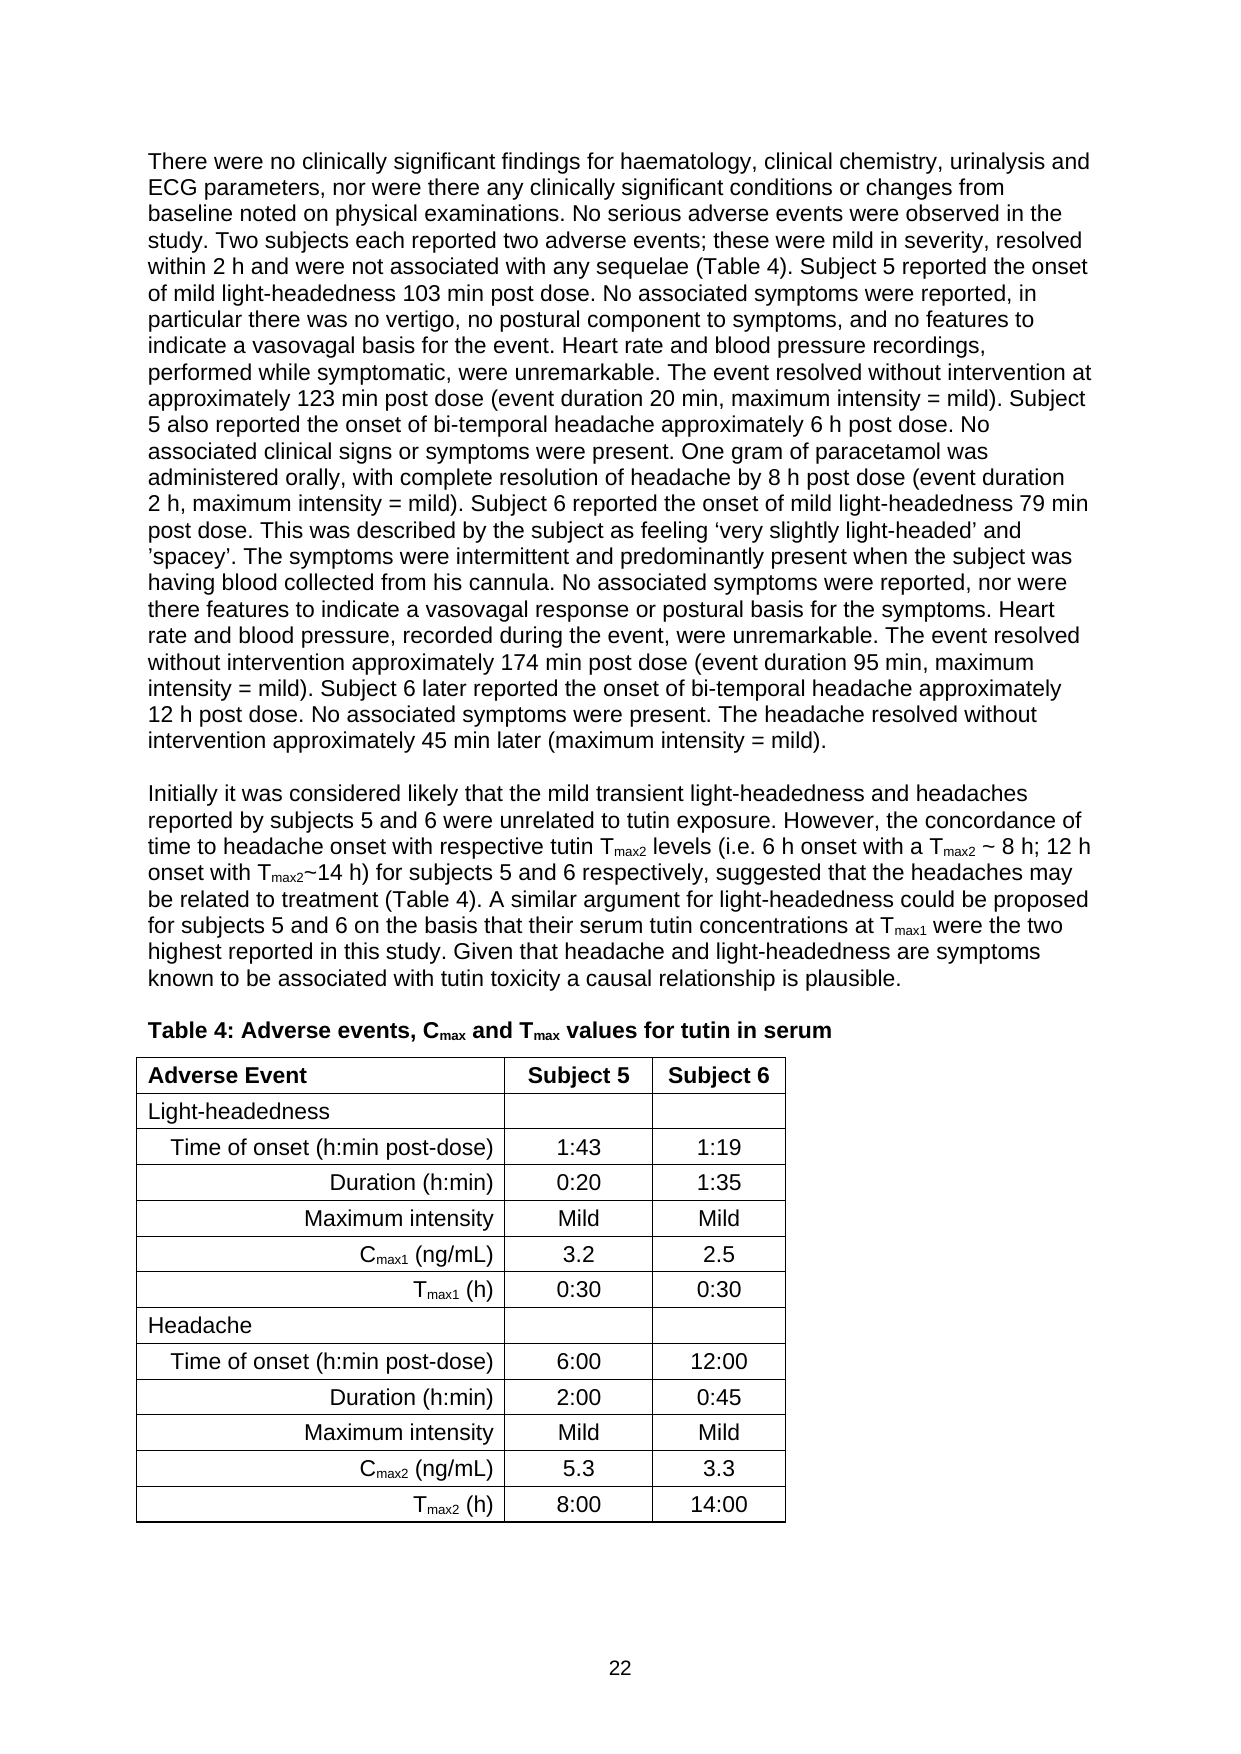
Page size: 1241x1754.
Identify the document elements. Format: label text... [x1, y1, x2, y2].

table_cell Time of onset (h:min post-dose) [137, 1129, 504, 1164]
table_cell 1:35 [653, 1165, 785, 1200]
table_cell Light-headedness [137, 1094, 504, 1128]
table_cell 0:30 [505, 1272, 652, 1307]
text Initially it was considered likely that the mild transient light-headedness and headaches reported by subjects 5 and 6 were unrelated to tutin exposure. However, the concordance of time to headache onset with respective tutin Tmax2 levels (i.e. 6 h onset with a Tmax2 ~ 8 h; 12 h onset with Tmax2~14 h) for subjects 5 and 6 respectively, suggested that the headaches may be related to treatment (Table 4). A similar argument for light-headedness could be proposed for subjects 5 and 6 on the basis that their serum tutin concentrations at Tmax1 were the two highest reported in this study. Given that headache and light-headedness are symptoms known to be associated with tutin toxicity a causal relationship is plausible. [148, 780, 1092, 991]
table_cell [505, 1094, 652, 1128]
table_cell 6:00 [505, 1344, 652, 1378]
table_cell 14:00 [653, 1487, 785, 1521]
table_cell [653, 1308, 785, 1343]
table_cell Time of onset (h:min post-dose) [137, 1344, 504, 1378]
table_cell Maximum intensity [137, 1415, 504, 1450]
table_cell 3.3 [653, 1451, 785, 1486]
table_cell Duration (h:min) [137, 1165, 504, 1200]
text There were no clinically significant findings for haematology, clinical chemistry, urinalysis and ECG parameters, nor were there any clinically significant conditions or changes from baseline noted on physical examinations. No serious adverse events were observed in the study. Two subjects each reported two adverse events; these were mild in severity, resolved within 2 h and were not associated with any sequelae (Table 4). Subject 5 reported the onset of mild light-headedness 103 min post dose. No associated symptoms were reported, in particular there was no vertigo, no postural component to symptoms, and no features to indicate a vasovagal basis for the event. Heart rate and blood pressure recordings, performed while symptomatic, were unremarkable. The event resolved without intervention at approximately 123 min post dose (event duration 20 min, maximum intensity = mild). Subject 5 also reported the onset of bi-temporal headache approximately 6 h post dose. No associated clinical signs or symptoms were present. One gram of paracetamol was administered orally, with complete resolution of headache by 8 h post dose (event duration 2 h, maximum intensity = mild). Subject 6 reported the onset of mild light-headedness 79 min post dose. This was described by the subject as feeling ‘very slightly light-headed’ and ’spacey’. The symptoms were intermittent and predominantly present when the subject was having blood collected from his cannula. No associated symptoms were reported, nor were there features to indicate a vasovagal response or postural basis for the symptoms. Heart rate and blood pressure, recorded during the event, were unremarkable. The event resolved without intervention approximately 174 min post dose (event duration 95 min, maximum intensity = mild). Subject 6 later reported the onset of bi-temporal headache approximately 12 h post dose. No associated symptoms were present. The headache resolved without intervention approximately 45 min later (maximum intensity = mild). [148, 148, 1092, 754]
table_cell [653, 1094, 785, 1128]
table_cell 12:00 [653, 1344, 785, 1378]
table_cell 8:00 [505, 1487, 652, 1521]
table_cell [505, 1308, 652, 1343]
table_cell 2:00 [505, 1380, 652, 1414]
table_cell Cmax1 (ng/mL) [137, 1237, 504, 1271]
table_cell 0:30 [653, 1272, 785, 1307]
table_cell 3.2 [505, 1237, 652, 1271]
table_cell Mild [653, 1415, 785, 1450]
table_cell Headache [137, 1308, 504, 1343]
table_cell Cmax2 (ng/mL) [137, 1451, 504, 1486]
text Table 4: Adverse events, Cmax and Tmax values for tutin in serum [148, 1017, 1092, 1044]
table_cell Mild [653, 1201, 785, 1236]
table_cell Mild [505, 1201, 652, 1236]
table_header Subject 5 [505, 1058, 652, 1093]
table_header Subject 6 [653, 1058, 785, 1093]
table_header Adverse Event [137, 1058, 504, 1093]
table_cell Maximum intensity [137, 1201, 504, 1236]
table_cell Mild [505, 1415, 652, 1450]
table_cell 1:43 [505, 1129, 652, 1164]
table_cell Tmax1 (h) [137, 1272, 504, 1307]
table_cell 1:19 [653, 1129, 785, 1164]
table_cell 0:20 [505, 1165, 652, 1200]
table_cell 2.5 [653, 1237, 785, 1271]
table_cell Tmax2 (h) [137, 1487, 504, 1521]
table_cell 0:45 [653, 1380, 785, 1414]
table_cell Duration (h:min) [137, 1380, 504, 1414]
table_cell 5.3 [505, 1451, 652, 1486]
